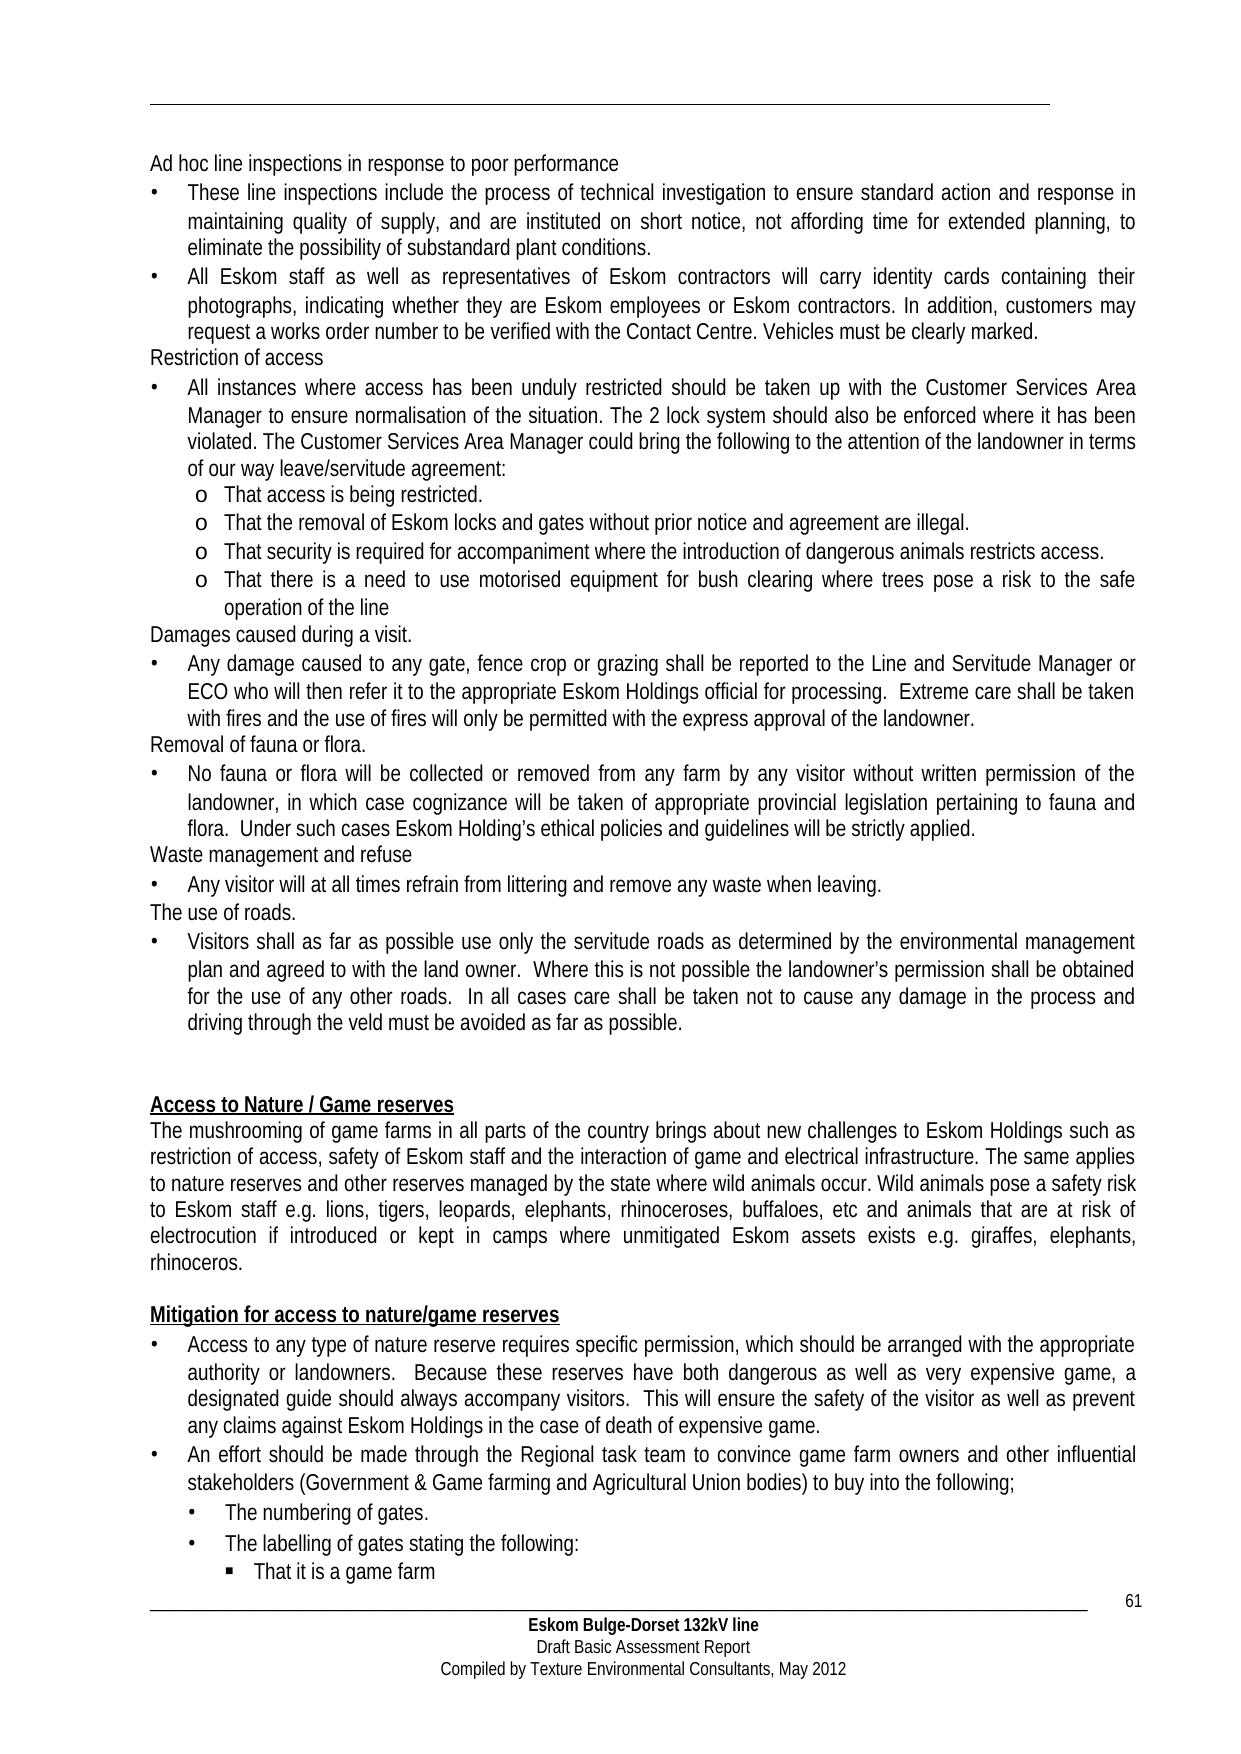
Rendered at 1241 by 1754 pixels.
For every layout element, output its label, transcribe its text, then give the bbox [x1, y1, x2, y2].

list An effort should be made through the Regional task team to convince game farm owners and other influential stakeholders (Government & Game farming and Agricultural Union bodies) to buy into the following; [150, 1438, 1137, 1496]
list No fauna or flora will be collected or removed from any farm by any visitor without written permission of the landowner, in which case cognizance will be taken of appropriate provincial legislation pertaining to fauna and flora. Under such cases Eskom Holding’s ethical policies and guidelines will be strictly applied. [150, 757, 1137, 841]
list Any damage caused to any gate, fence crop or grazing shall be reported to the Line and Servitude Manager or ECO who will then refer it to the appropriate Eskom Holdings official for processing. Extreme care shall be taken with fires and the use of fires will only be permitted with the express approval of the landowner. [150, 647, 1137, 731]
text Waste management and refuse [150, 841, 1137, 868]
subtitle Access to any type of nature reserve requires specific permission, which should be arranged with the appropriate authority or landowners. Because these reserves have both dangerous as well as very expensive game, a designated guide should always accompany visitors. This will ensure the safety of the visitor as well as prevent any claims against Eskom Holdings in the case of death of expensive game. [150, 1328, 1137, 1438]
text Restriction of access [150, 344, 1137, 371]
list That there is a need to use motorised equipment for bush clearing where trees pose a risk to the safe operation of the line [194, 566, 1137, 621]
text Mitigation for access to nature/game reserves [150, 1301, 1137, 1328]
list That security is required for accompaniment where the introduction of dangerous animals restricts access. [194, 538, 1137, 566]
text The use of roads. [150, 899, 1137, 925]
list These line inspections include the process of technical investigation to ensure standard action and response in maintaining quality of supply, and are instituted on short notice, not affording time for extended planning, to eliminate the possibility of substandard plant conditions. [150, 176, 1137, 260]
text The mushrooming of game farms in all parts of the country brings about new challenges to Eskom Holdings such as restriction of access, safety of Eskom staff and the interaction of game and electrical infrastructure. The same applies to nature reserves and other reserves managed by the state where wild animals occur. Wild animals pose a safety risk to Eskom staff e.g. lions, tigers, leopards, elephants, rhinoceroses, buffaloes, etc and animals that are at risk of electrocution if introduced or kept in camps where unmitigated Eskom assets exists e.g. giraffes, elephants, rhinoceros. [150, 1117, 1137, 1275]
list All instances where access has been unduly restricted should be taken up with the Customer Services Area Manager to ensure normalisation of the situation. The 2 lock system should also be enforced where it has been violated. The Customer Services Area Manager could bring the following to the attention of the landowner in terms of our way leave/servitude agreement: [150, 371, 1137, 481]
list Visitors shall as far as possible use only the servitude roads as determined by the environmental management plan and agreed to with the land owner. Where this is not possible the landowner’s permission shall be obtained for the use of any other roads. In all cases care shall be taken not to cause any damage in the process and driving through the veld must be avoided as far as possible. [150, 925, 1137, 1036]
list That the removal of Eskom locks and gates without prior notice and agreement are illegal. [194, 509, 1137, 538]
text Damages caused during a visit. [150, 621, 1137, 647]
list That access is being restricted. [194, 481, 1137, 509]
list All Eskom staff as well as representatives of Eskom contractors will carry identity cards containing their photographs, indicating whether they are Eskom employees or Eskom contractors. In addition, customers may request a works order number to be verified with the Contact Centre. Vehicles must be clearly marked. [150, 260, 1137, 344]
list Any visitor will at all times refrain from littering and remove any waste when leaving. [150, 868, 1137, 899]
list The numbering of gates. [187, 1496, 1137, 1527]
list That it is a game farm [224, 1558, 1137, 1584]
subtitle Access to Nature / Game reserves [150, 1091, 1137, 1117]
list The labelling of gates stating the following: [187, 1527, 1137, 1558]
subtitle Ad hoc line inspections in response to poor performance [150, 150, 1137, 176]
text Removal of fauna or flora. [150, 731, 1137, 757]
